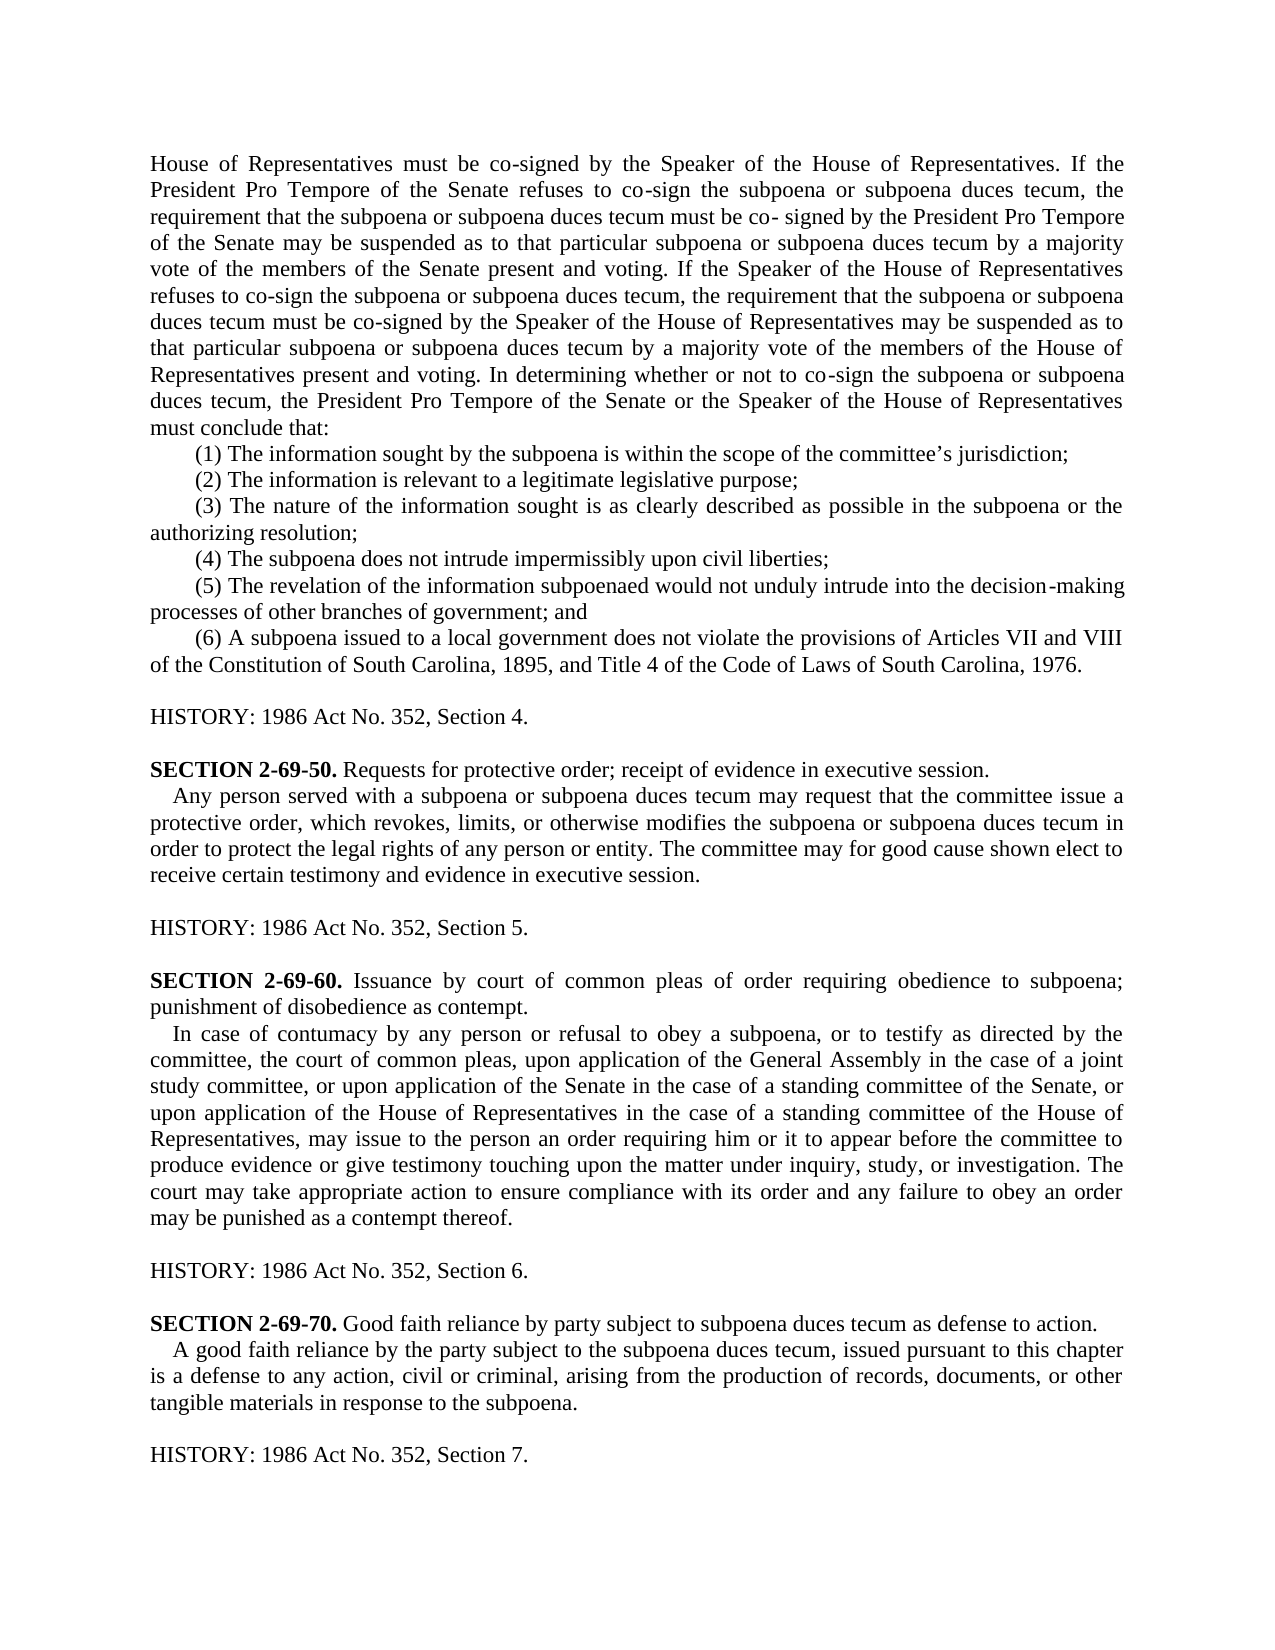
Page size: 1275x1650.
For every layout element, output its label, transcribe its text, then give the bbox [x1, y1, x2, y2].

text A good faith reliance by the party subject to the subpoena duces tecum, issued pursuant to this chapter is a defense to any action, civil or criminal, arising from the production of records, documents, or other tangible materials in response to the subpoena. [150, 1336, 1125, 1415]
text SECTION 2-69-60. Issuance by court of common pleas of order requiring obedience to subpoena; punishment of disobedience as contempt. [150, 967, 1125, 1020]
text HISTORY: 1986 Act No. 352, Section 6. [150, 1257, 1125, 1283]
text HISTORY: 1986 Act No. 352, Section 7. [150, 1441, 1125, 1468]
text HISTORY: 1986 Act No. 352, Section 4. [150, 703, 1125, 730]
text (5) The revelation of the information subpoenaed would not unduly intrude into the decision-making processes of other branches of government; and [150, 572, 1125, 624]
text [150, 150, 1125, 440]
text SECTION 2-69-50. Requests for protective order; receipt of evidence in executive session. [150, 756, 1125, 782]
text HISTORY: 1986 Act No. 352, Section 5. [150, 914, 1125, 941]
text Any person served with a subpoena or subpoena duces tecum may request that the committee issue a protective order, which revokes, limits, or otherwise modifies the subpoena or subpoena duces tecum in order to protect the legal rights of any person or entity. The committee may for good cause shown elect to receive certain testimony and evidence in executive session. [150, 782, 1125, 888]
text (1) The information sought by the subpoena is within the scope of the committee’s jurisdiction; [150, 440, 1125, 466]
text (6) A subpoena issued to a local government does not violate the provisions of Articles VII and VIII of the Constitution of South Carolina, 1895, and Title 4 of the Code of Laws of South Carolina, 1976. [150, 624, 1125, 677]
text In case of contumacy by any person or refusal to obey a subpoena, or to testify as directed by the committee, the court of common pleas, upon application of the General Assembly in the case of a joint study committee, or upon application of the Senate in the case of a standing committee of the Senate, or upon application of the House of Representatives in the case of a standing committee of the House of Representatives, may issue to the person an order requiring him or it to appear before the committee to produce evidence or give testimony touching upon the matter under inquiry, study, or investigation. The court may take appropriate action to ensure compliance with its order and any failure to obey an order may be punished as a contempt thereof. [150, 1020, 1125, 1231]
text (2) The information is relevant to a legitimate legislative purpose; [150, 466, 1125, 493]
text SECTION 2-69-70. Good faith reliance by party subject to subpoena duces tecum as defense to action. [150, 1309, 1125, 1336]
text (3) The nature of the information sought is as clearly described as possible in the subpoena or the authorizing resolution; [150, 493, 1125, 545]
text (4) The subpoena does not intrude impermissibly upon civil liberties; [150, 545, 1125, 572]
